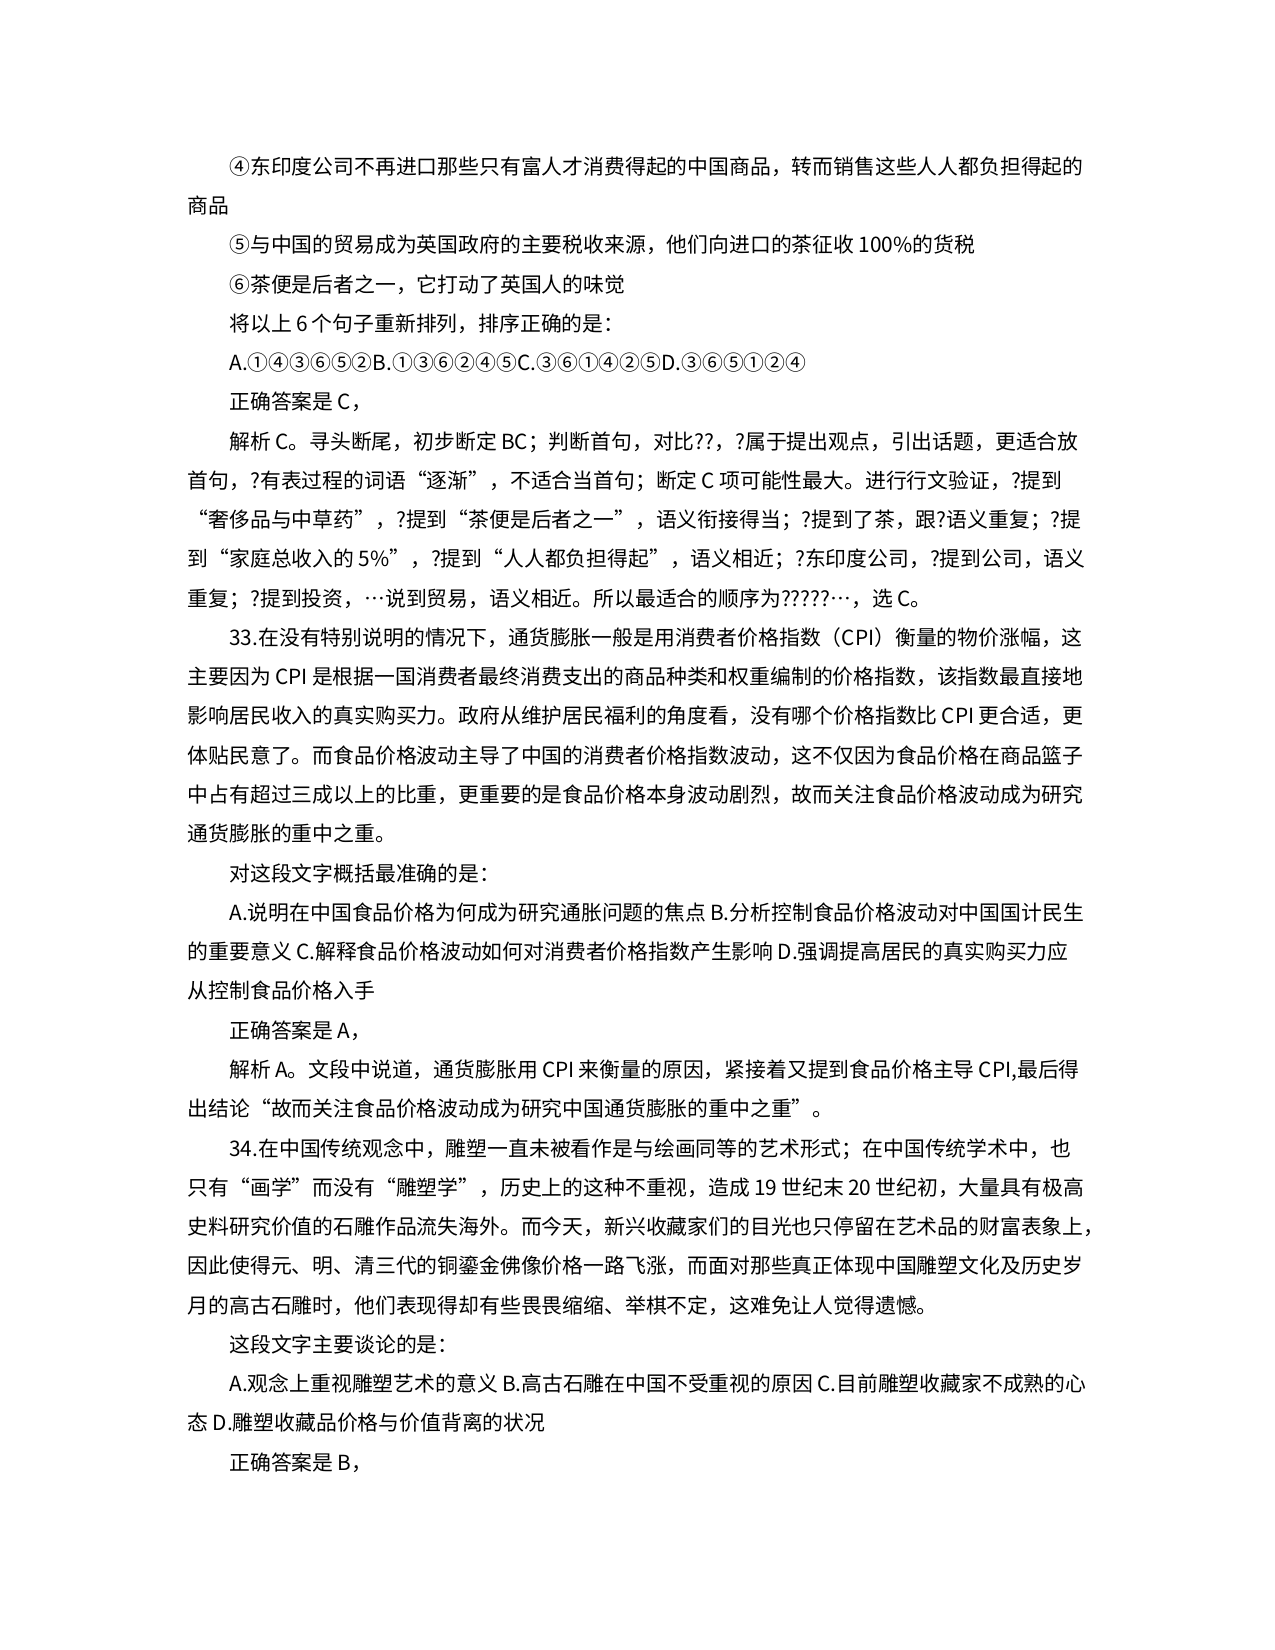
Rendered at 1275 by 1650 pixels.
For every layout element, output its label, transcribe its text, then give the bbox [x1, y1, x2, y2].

text 正确答案是C， [187, 386, 1087, 425]
text ⑤与中国的贸易成为英国政府的主要税收来源，他们向进口的茶征收100%的货税 [187, 228, 1087, 268]
text 33.在没有特别说明的情况下，通货膨胀一般是用消费者价格指数（CPI）衡量的物价涨幅，这主要因为CPI是根据一国消费者最终消费支出的商品种类和权重编制的价格指数，该指数最直接地影响居民收入的真实购买力。政府从维护居民福利的角度看，没有哪个价格指数比CPI更合适，更体贴民意了。而食品价格波动主导了中国的消费者价格指数波动，这不仅因为食品价格在商品篮子中占有超过三成以上的比重，更重要的是食品价格本身波动剧烈，故而关注食品价格波动成为研究通货膨胀的重中之重。 [187, 621, 1087, 857]
text 将以上6个句子重新排列，排序正确的是： [187, 307, 1087, 346]
text 解析C。寻头断尾，初步断定BC；判断首句，对比??，?属于提出观点，引出话题，更适合放首句，?有表过程的词语“逐渐”，不适合当首句；断定C项可能性最大。进行行文验证，?提到“奢侈品与中草药”，?提到“茶便是后者之一”，语义衔接得当；?提到了茶，跟?语义重复；?提到“家庭总收入的5%”，?提到“人人都负担得起”，语义相近；?东印度公司，?提到公司，语义重复；?提到投资，…说到贸易，语义相近。所以最适合的顺序为?????…，选C。 [187, 425, 1087, 621]
text 这段文字主要谈论的是： [187, 1328, 1087, 1367]
text A.观念上重视雕塑艺术的意义B.高古石雕在中国不受重视的原因C.目前雕塑收藏家不成熟的心态D.雕塑收藏品价格与价值背离的状况 [187, 1367, 1087, 1446]
text 34.在中国传统观念中，雕塑一直未被看作是与绘画同等的艺术形式；在中国传统学术中，也只有“画学”而没有“雕塑学”，历史上的这种不重视，造成19世纪末20世纪初，大量具有极高史料研究价值的石雕作品流失海外。而今天，新兴收藏家们的目光也只停留在艺术品的财富表象上，因此使得元、明、清三代的铜鎏金佛像价格一路飞涨，而面对那些真正体现中国雕塑文化及历史岁月的高古石雕时，他们表现得却有些畏畏缩缩、举棋不定，这难免让人觉得遗憾。 [187, 1132, 1087, 1328]
text ⑥茶便是后者之一，它打动了英国人的味觉 [187, 268, 1087, 307]
text 正确答案是A， [187, 1014, 1087, 1053]
text A.说明在中国食品价格为何成为研究通胀问题的焦点B.分析控制食品价格波动对中国国计民生的重要意义C.解释食品价格波动如何对消费者价格指数产生影响D.强调提高居民的真实购买力应从控制食品价格入手 [187, 896, 1087, 1014]
text ④东印度公司不再进口那些只有富人才消费得起的中国商品，转而销售这些人人都负担得起的商品 [187, 150, 1087, 228]
text 对这段文字概括最准确的是： [187, 857, 1087, 896]
text 解析A。文段中说道，通货膨胀用CPI来衡量的原因，紧接着又提到食品价格主导CPI,最后得出结论“故而关注食品价格波动成为研究中国通货膨胀的重中之重”。 [187, 1053, 1087, 1132]
text 正确答案是B， [187, 1446, 1087, 1485]
text A.①④③⑥⑤②B.①③⑥②④⑤C.③⑥①④②⑤D.③⑥⑤①②④ [187, 346, 1087, 386]
